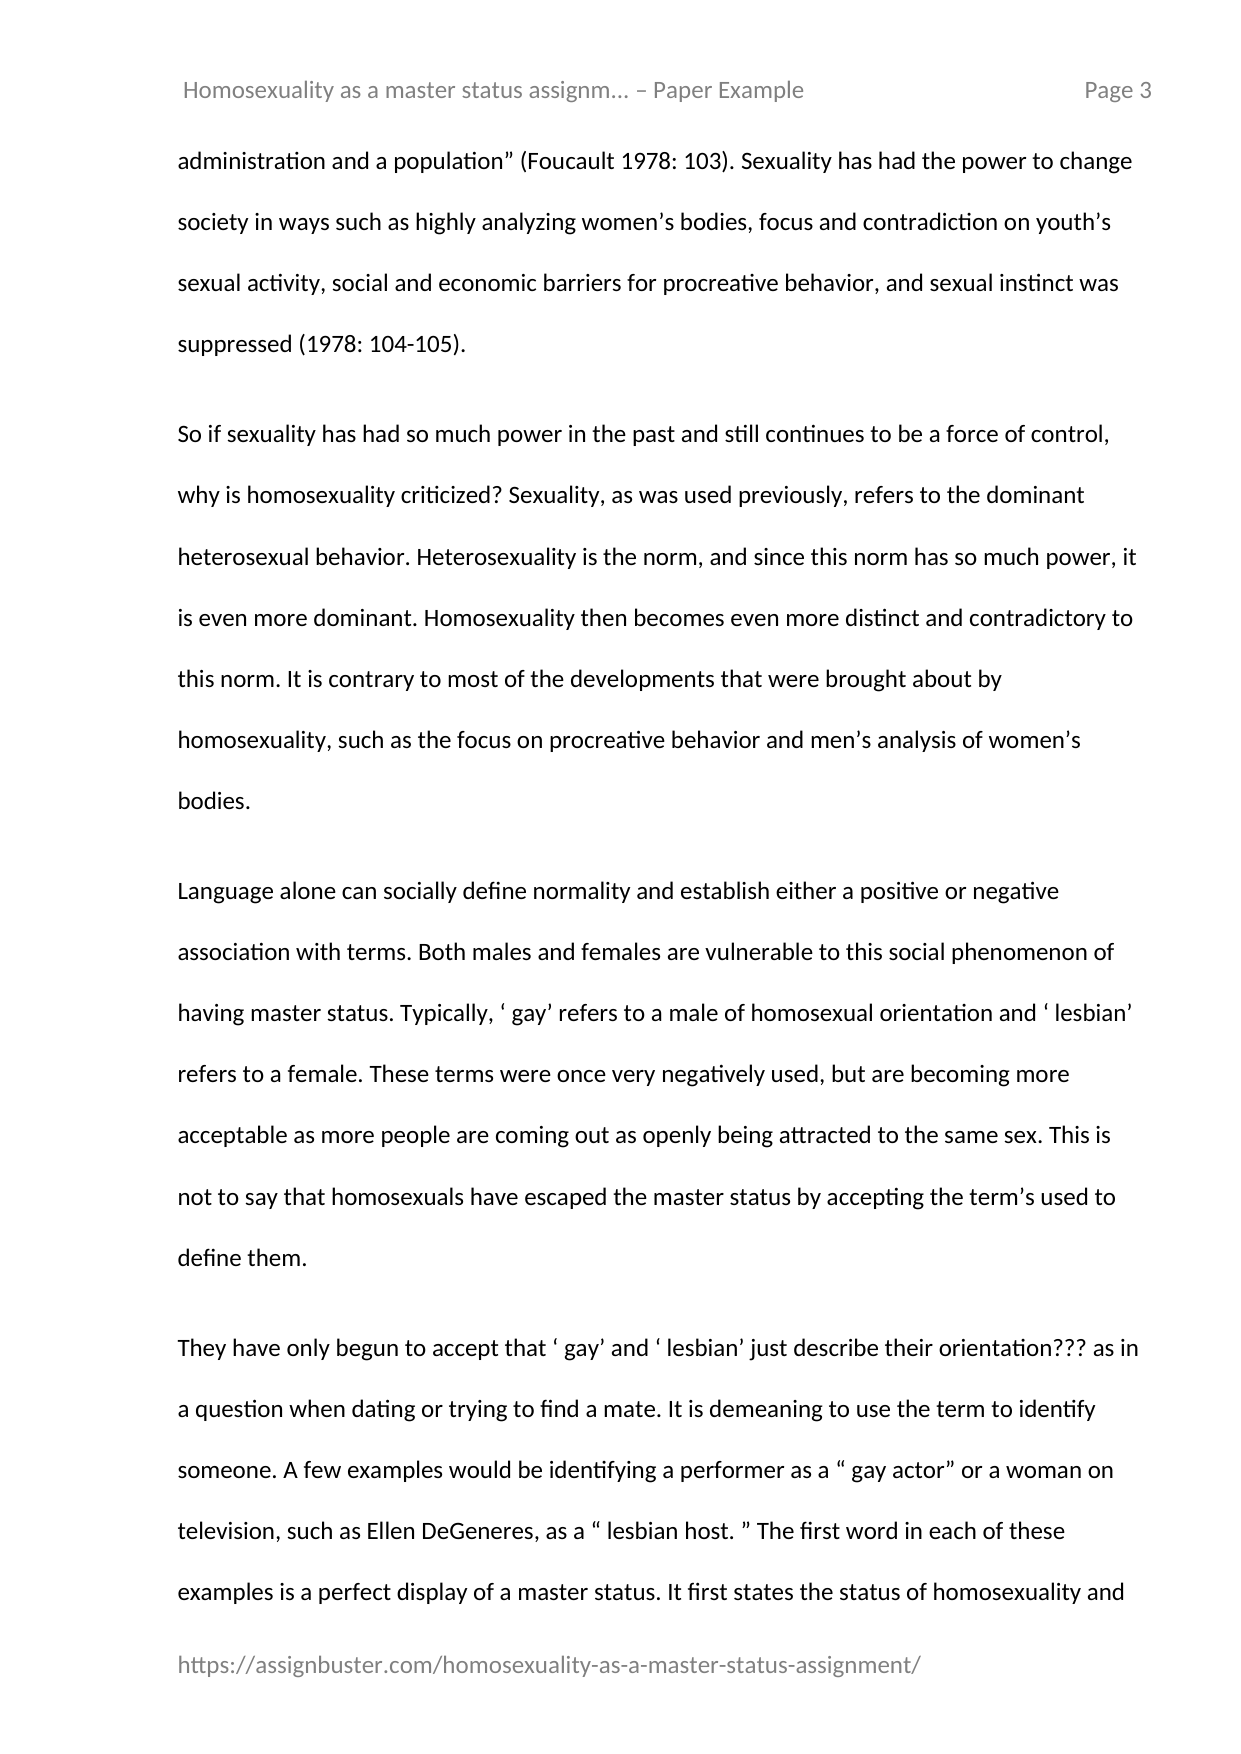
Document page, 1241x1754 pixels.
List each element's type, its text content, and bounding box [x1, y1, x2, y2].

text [177, 145, 1152, 359]
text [177, 1332, 1152, 1607]
text Language alone can socially define normality and establish either a positive or negative association with terms. Both males and females are vulnerable to this social phenomenon of having master status. Typically, ‘ gay’ refers to a male of homosexual orientation and ‘ lesbian’ refers to a female. These terms were once very negatively used, but are becoming more acceptable as more people are coming out as openly being attracted to the same sex. This is not to say that homosexuals have escaped the master status by accepting the term’s used to define them. [177, 875, 1152, 1272]
text So if sexuality has had so much power in the past and still continues to be a force of control, why is homosexuality criticized? Sexuality, as was used previously, refers to the dominant heterosexual behavior. Heterosexuality is the norm, and since this norm has so much power, it is even more dominant. Homosexuality then becomes even more distinct and contradictory to this norm. It is contrary to most of the developments that were brought about by homosexuality, such as the focus on procreative behavior and men’s analysis of women’s bodies. [177, 419, 1152, 815]
